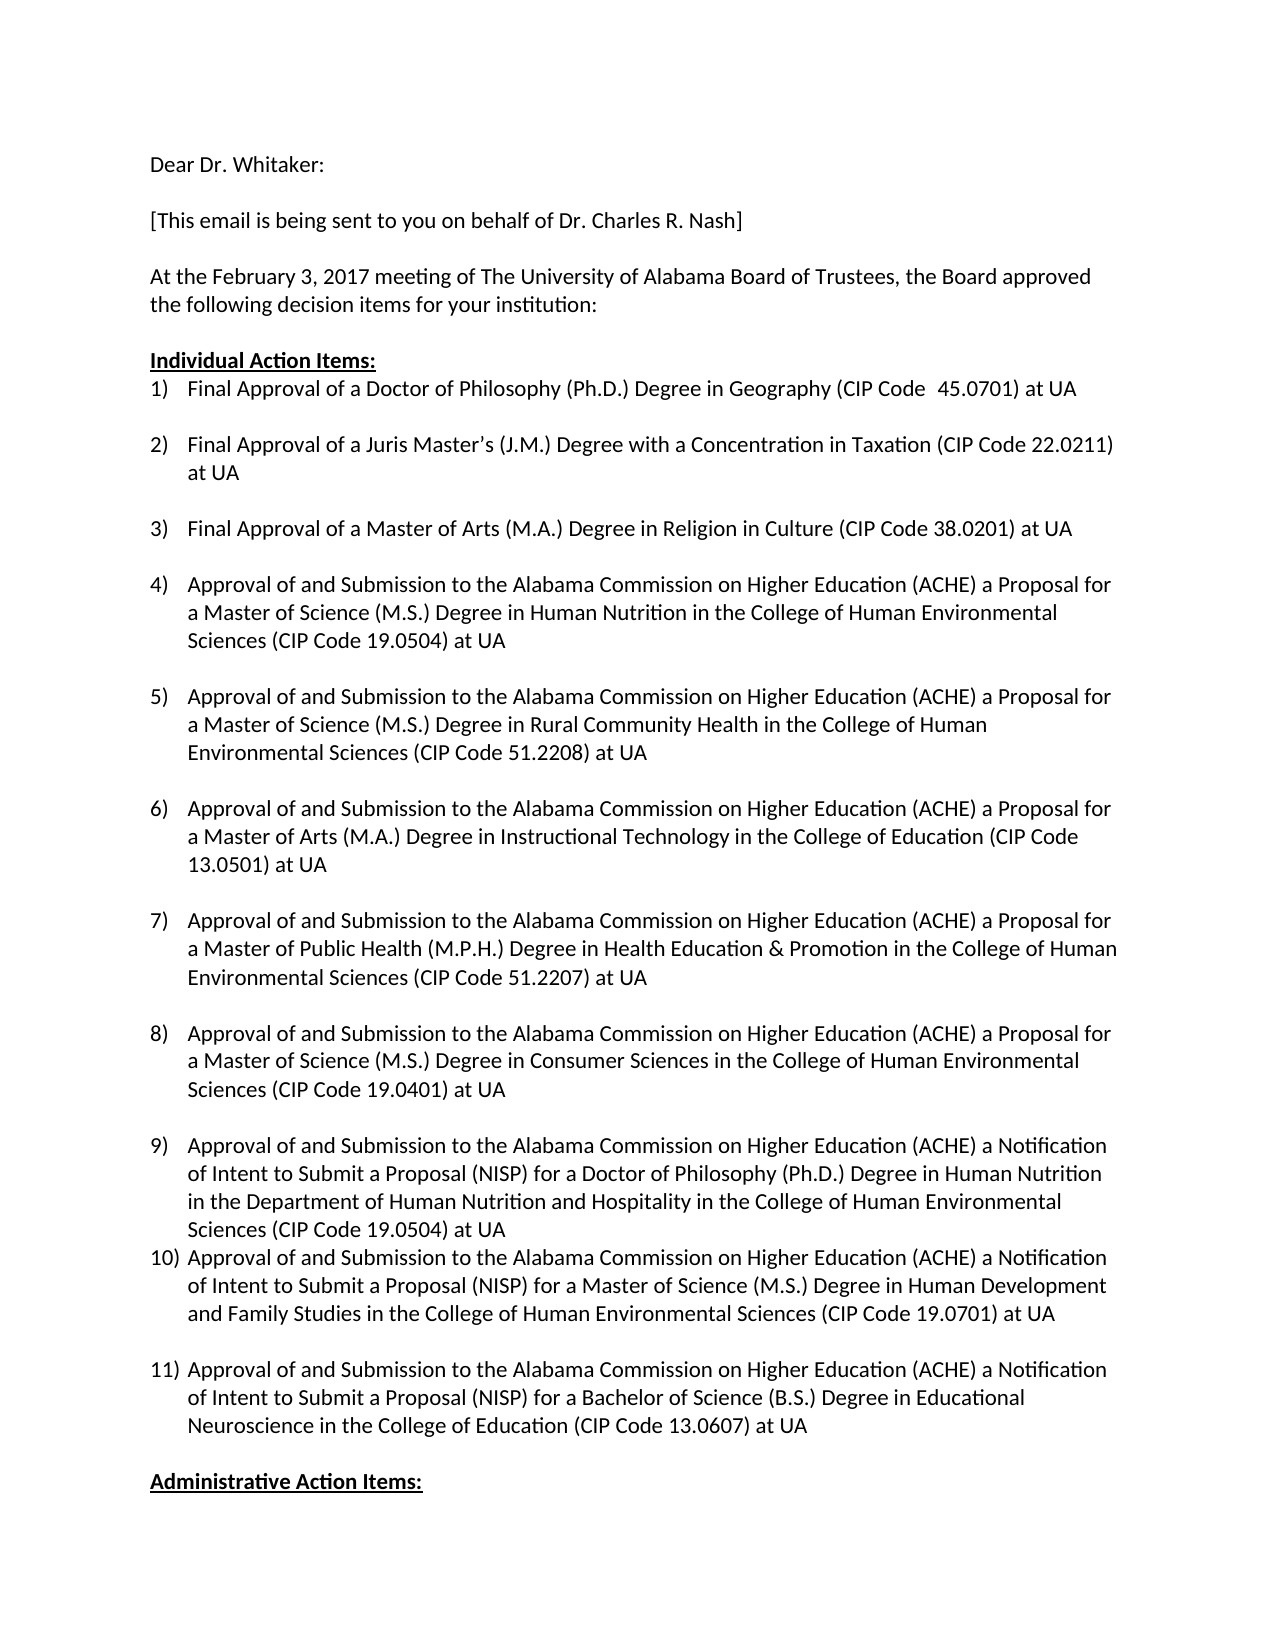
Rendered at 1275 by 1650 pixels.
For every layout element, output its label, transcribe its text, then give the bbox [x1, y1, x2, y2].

text At the February 3, 2017 meeting of The University of Alabama Board of Trustees, the Board approved the following decision items for your institution: [150, 262, 1125, 318]
list Approval of and Submission to the Alabama Commission on Higher Education (ACHE) a Proposal for a Master of Arts (M.A.) Degree in Instructional Technology in the College of Education (CIP Code 13.0501) at UA [150, 794, 1125, 878]
list Approval of and Submission to the Alabama Commission on Higher Education (ACHE) a Notification of Intent to Submit a Proposal (NISP) for a Doctor of Philosophy (Ph.D.) Degree in Human Nutrition in the Department of Human Nutrition and Hospitality in the College of Human Environmental Sciences (CIP Code 19.0504) at UA [150, 1131, 1125, 1243]
list Final Approval of a Juris Master’s (J.M.) Degree with a Concentration in Taxation (CIP Code 22.0211) at UA [150, 430, 1125, 486]
list Approval of and Submission to the Alabama Commission on Higher Education (ACHE) a Proposal for a Master of Science (M.S.) Degree in Consumer Sciences in the College of Human Environmental Sciences (CIP Code 19.0401) at UA [150, 1019, 1125, 1103]
list Approval of and Submission to the Alabama Commission on Higher Education (ACHE) a Proposal for a Master of Public Health (M.P.H.) Degree in Health Education & Promotion in the College of Human Environmental Sciences (CIP Code 51.2207) at UA [150, 907, 1125, 991]
text Dear Dr. Whitaker: [150, 150, 1125, 178]
list Approval of and Submission to the Alabama Commission on Higher Education (ACHE) a Proposal for a Master of Science (M.S.) Degree in Human Nutrition in the College of Human Environmental Sciences (CIP Code 19.0504) at UA [150, 570, 1125, 654]
list Final Approval of a Master of Arts (M.A.) Degree in Religion in Culture (CIP Code 38.0201) at UA [150, 514, 1125, 542]
text [This email is being sent to you on behalf of Dr. Charles R. Nash] [150, 206, 1125, 234]
list Final Approval of a Doctor of Philosophy (Ph.D.) Degree in Geography (CIP Code 45.0701) at UA [150, 374, 1125, 402]
list Approval of and Submission to the Alabama Commission on Higher Education (ACHE) a Proposal for a Master of Science (M.S.) Degree in Rural Community Health in the College of Human Environmental Sciences (CIP Code 51.2208) at UA [150, 682, 1125, 766]
text Administrative Action Items: [150, 1467, 1125, 1495]
text Individual Action Items: [150, 346, 1125, 374]
list Approval of and Submission to the Alabama Commission on Higher Education (ACHE) a Notification of Intent to Submit a Proposal (NISP) for a Bachelor of Science (B.S.) Degree in Educational Neuroscience in the College of Education (CIP Code 13.0607) at UA [150, 1355, 1125, 1439]
list Approval of and Submission to the Alabama Commission on Higher Education (ACHE) a Notification of Intent to Submit a Proposal (NISP) for a Master of Science (M.S.) Degree in Human Development and Family Studies in the College of Human Environmental Sciences (CIP Code 19.0701) at UA [150, 1243, 1125, 1327]
